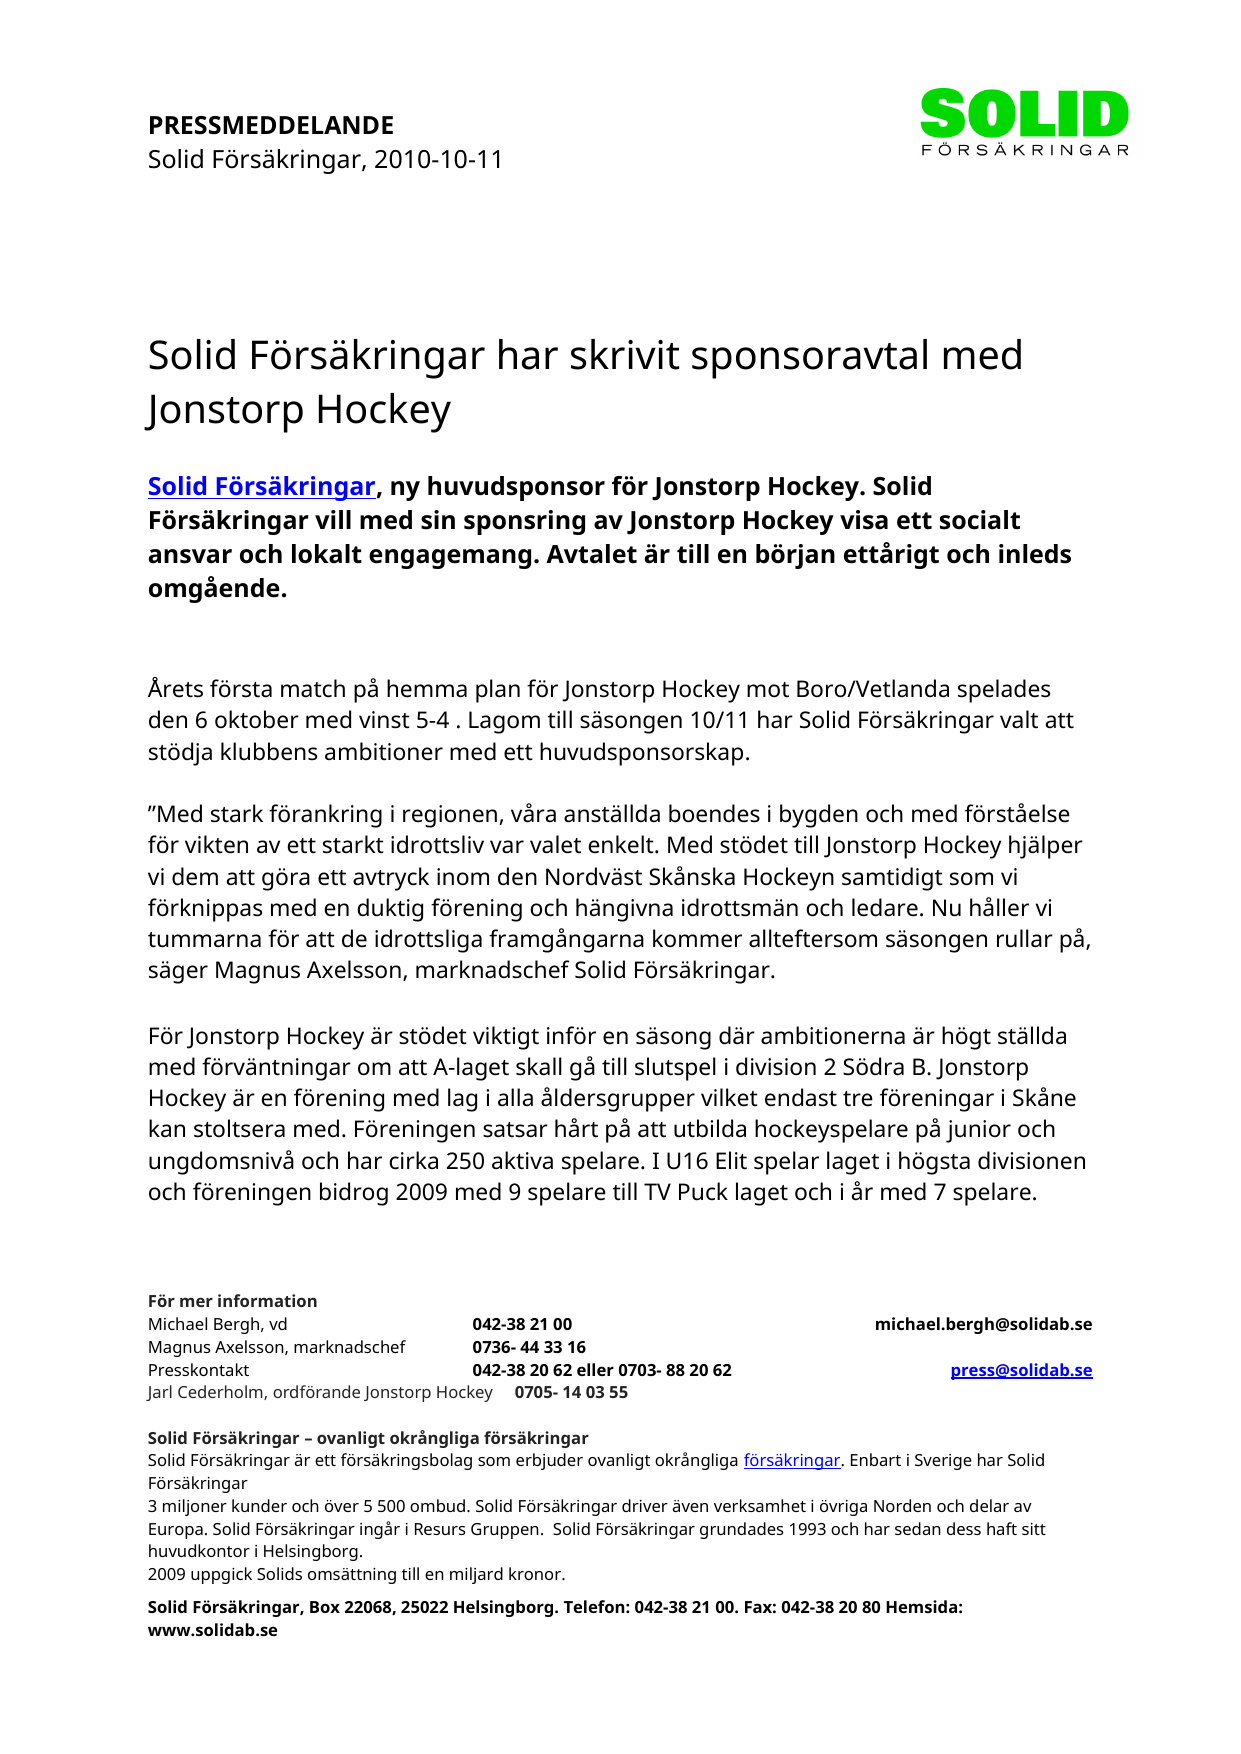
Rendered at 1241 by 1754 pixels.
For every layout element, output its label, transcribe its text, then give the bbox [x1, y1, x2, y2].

text Årets första match på hemma plan för Jonstorp Hockey mot Boro/Vetlanda spelades den 6 oktober med vinst 5-4 . Lagom till säsongen 10/11 har Solid Försäkringar valt att stödja klubbens ambitioner med ett huvudsponsorskap. [148, 673, 1093, 767]
text ”Med stark förankring i regionen, våra anställda boendes i bygden och med förståelse för vikten av ett starkt idrottsliv var valet enkelt. Med stödet till Jonstorp Hockey hjälper vi dem att göra ett avtryck inom den Nordväst Skånska Hockeyn samtidigt som vi förknippas med en duktig förening och hängivna idrottsmän och ledare. Nu håller vi tummarna för att de idrottsliga framgångarna kommer allteftersom säsongen rullar på, säger Magnus Axelsson, marknadschef Solid Försäkringar. [148, 798, 1093, 986]
picture [918, 88, 1144, 159]
text Solid Försäkringar, ny huvudsponsor för Jonstorp Hockey. Solid Försäkringar vill med sin sponsring av Jonstorp Hockey visa ett socialt ansvar och lokalt engagemang. Avtalet är till en början ettårigt och inleds omgående. [148, 469, 1093, 605]
text Solid Försäkringar har skrivit sponsoravtal med Jonstorp Hockey [148, 327, 1093, 435]
text För Jonstorp Hockey är stödet viktigt inför en säsong där ambitionerna är högt ställda med förväntningar om att A-laget skall gå till slutspel i division 2 Södra B. Jonstorp Hockey är en förening med lag i alla åldersgrupper vilket endast tre föreningar i Skåne kan stoltsera med. Föreningen satsar hårt på att utbilda hockeyspelare på junior och ungdomsnivå och har cirka 250 aktiva spelare. I U16 Elit spelar laget i högsta divisionen och föreningen bidrog 2009 med 9 spelare till TV Puck laget och i år med 7 spelare. [148, 1020, 1093, 1207]
